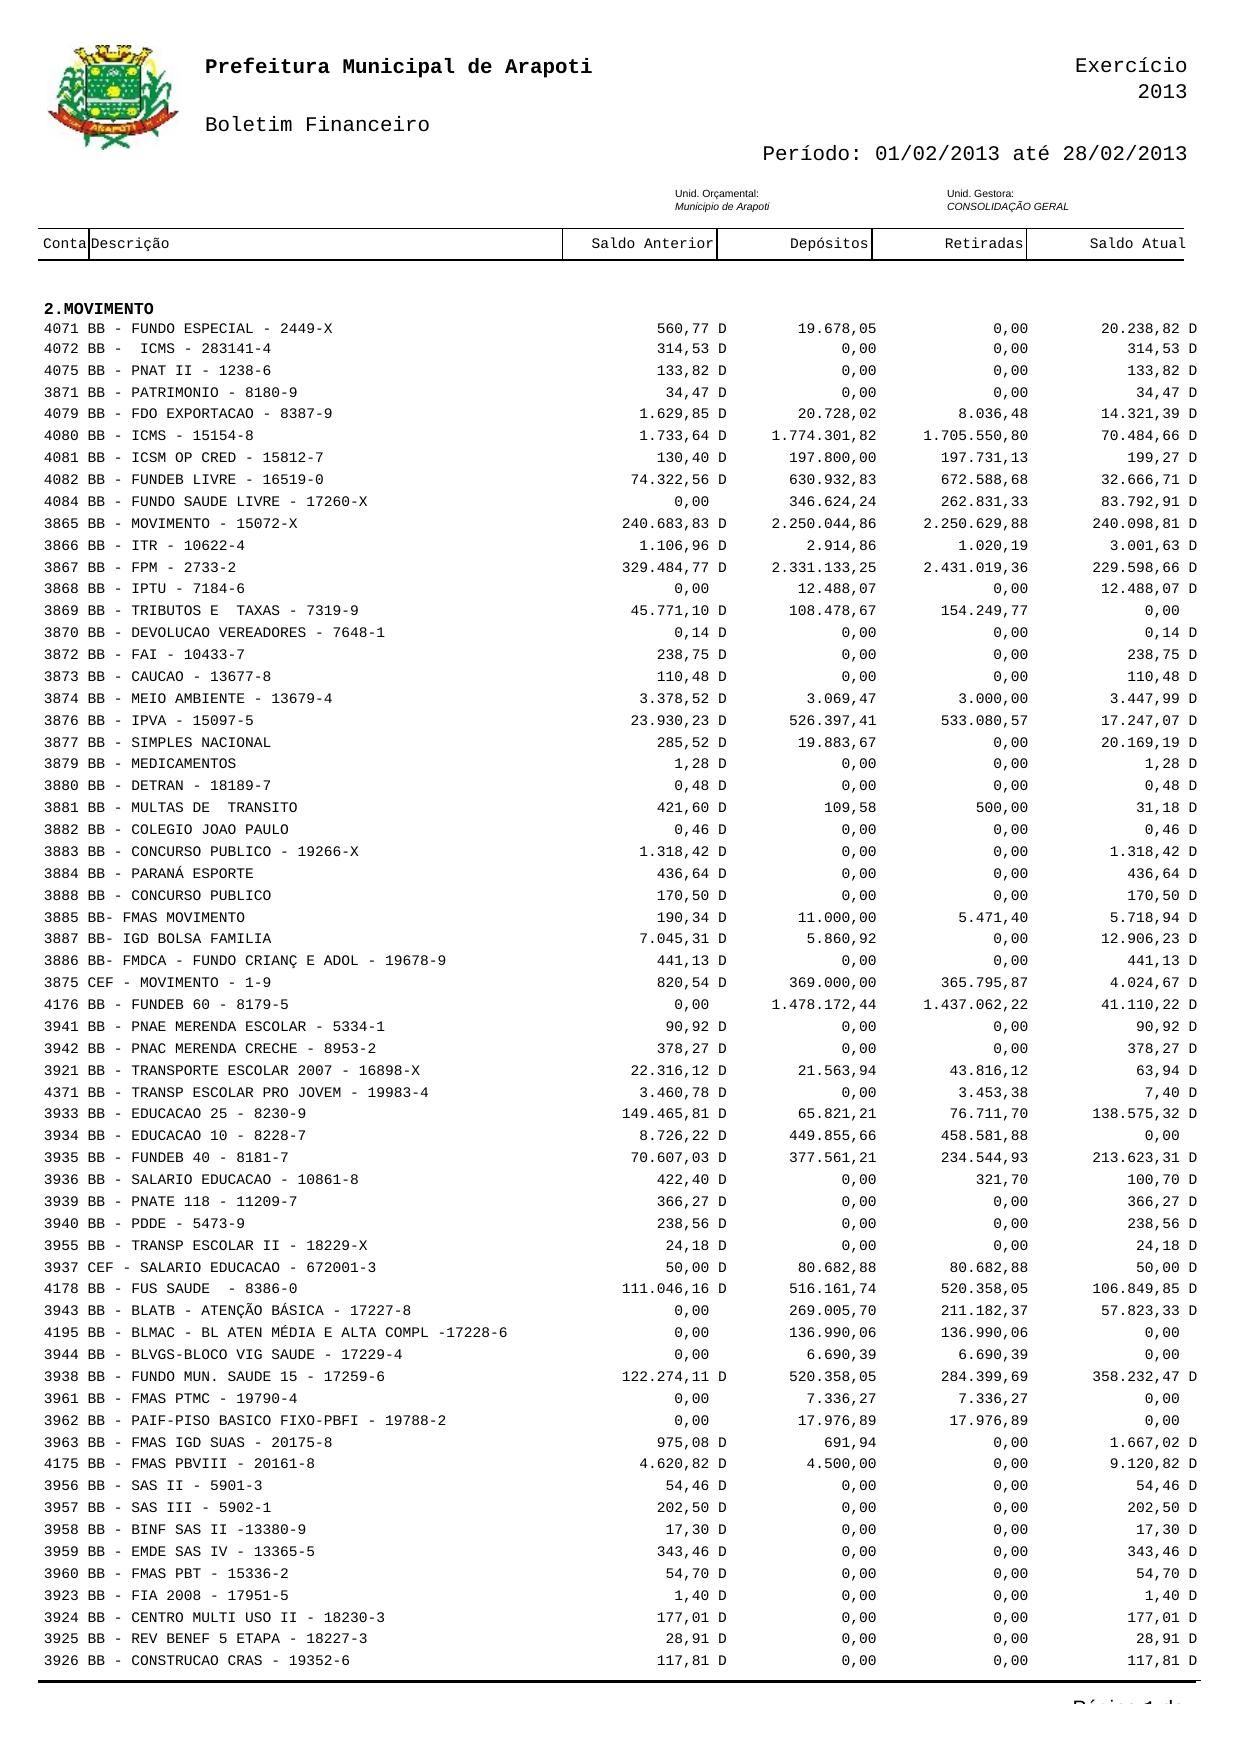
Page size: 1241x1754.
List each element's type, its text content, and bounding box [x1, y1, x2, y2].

table_cell 3925 [38, 1629, 83, 1650]
table_cell 0,00 [748, 1038, 900, 1060]
table_cell 32.666,71 D [1060, 469, 1201, 491]
table_cell BB - COLEGIO JOAO PAULO [83, 819, 564, 841]
table_header Descrição [90, 229, 562, 259]
table_cell 136.990,06 [748, 1322, 900, 1344]
table_cell 0,00 [748, 1213, 900, 1235]
table_cell 9.120,82 D [1060, 1454, 1201, 1475]
table_cell BB- FMDCA - FUNDO CRIANÇ E ADOL - 19678-9 [83, 950, 564, 972]
table_cell 436,64 D [1060, 863, 1201, 885]
table_cell 117,81 D [1060, 1650, 1201, 1680]
table_cell BB - SALARIO EDUCACAO - 10861-8 [83, 1169, 564, 1191]
table_cell 0,00 [748, 863, 900, 885]
table_cell 0,00 [748, 1563, 900, 1585]
table_cell 0,00 [900, 1191, 1060, 1213]
table_header 0,00 [900, 322, 1060, 338]
table_cell 3877 [38, 732, 83, 753]
table_cell 3934 [38, 1125, 83, 1147]
table_header Saldo Anterior [563, 229, 716, 259]
table_cell 1.437.062,22 [900, 994, 1060, 1016]
table_cell BB - TRIBUTOS E TAXAS - 7319-9 [83, 600, 564, 622]
table_cell BB - MEIO AMBIENTE - 13679-4 [83, 688, 564, 710]
table_cell 0,00 [900, 644, 1060, 666]
table_cell BB - FUS SAUDE - 8386-0 [83, 1279, 564, 1300]
table_cell 0,00 [900, 1497, 1060, 1519]
table_cell 0,00 [748, 775, 900, 797]
table_cell 3.000,00 [900, 688, 1060, 710]
table_cell BB - IPVA - 15097-5 [83, 710, 564, 732]
table_cell 365.795,87 [900, 972, 1060, 994]
table_cell 0,00 [900, 382, 1060, 403]
table_cell 0,00 [565, 1388, 747, 1410]
table_cell 34,47 D [1060, 382, 1201, 403]
table_cell 3937 [38, 1257, 83, 1278]
table_cell 0,00 [748, 1519, 900, 1541]
table_cell 4082 [38, 469, 83, 491]
table_cell 269.005,70 [748, 1300, 900, 1322]
table_cell 526.397,41 [748, 710, 900, 732]
table_cell 343,46 D [565, 1541, 747, 1563]
text 2.MOVIMENTO [44, 301, 1213, 319]
table_cell 111.046,16 D [565, 1279, 747, 1300]
table_cell 17,30 D [1060, 1519, 1201, 1541]
table_cell 202,50 D [565, 1497, 747, 1519]
table_cell BB - PNATE 118 - 11209-7 [83, 1191, 564, 1213]
table_cell 0,00 [900, 841, 1060, 863]
table_cell 31,18 D [1060, 797, 1201, 819]
table_cell BB - MULTAS DE TRANSITO [83, 797, 564, 819]
table_cell 520.358,05 [748, 1366, 900, 1388]
table_cell BB - PARANÁ ESPORTE [83, 863, 564, 885]
table_cell 262.831,33 [900, 491, 1060, 513]
picture [47, 45, 180, 150]
table_cell 65.821,21 [748, 1104, 900, 1125]
table_cell 0,46 D [565, 819, 747, 841]
table_header 560,77 D [565, 322, 747, 338]
table_cell 0,00 [1060, 600, 1201, 622]
table_cell BB - ICMS - 15154-8 [83, 425, 564, 447]
table_cell 83.792,91 D [1060, 491, 1201, 513]
table_cell 0,00 [748, 819, 900, 841]
table_cell 1.774.301,82 [748, 425, 900, 447]
table_cell 4.500,00 [748, 1454, 900, 1475]
table_cell 229.598,66 D [1060, 557, 1201, 578]
table_cell BB - CAUCAO - 13677-8 [83, 666, 564, 688]
table_cell 70.484,66 D [1060, 425, 1201, 447]
table_cell BB - TRANSP ESCOLAR II - 18229-X [83, 1235, 564, 1257]
table_cell BB - FUNDEB 60 - 8179-5 [83, 994, 564, 1016]
table_cell 377.561,21 [748, 1147, 900, 1169]
table_cell BB - EDUCACAO 25 - 8230-9 [83, 1104, 564, 1125]
table_cell 3935 [38, 1147, 83, 1169]
table_cell 4371 [38, 1082, 83, 1103]
table_cell 3882 [38, 819, 83, 841]
table_cell 1.733,64 D [565, 425, 747, 447]
table_cell 3961 [38, 1388, 83, 1410]
table_cell 17.247,07 D [1060, 710, 1201, 732]
table_cell 8.036,48 [900, 404, 1060, 425]
table_cell 54,70 D [565, 1563, 747, 1585]
table_cell 0,00 [900, 1541, 1060, 1563]
table_cell 820,54 D [565, 972, 747, 994]
table_cell 50,00 D [1060, 1257, 1201, 1278]
table_cell 516.161,74 [748, 1279, 900, 1300]
table_cell 314,53 D [1060, 338, 1201, 360]
table_cell 500,00 [900, 797, 1060, 819]
table_cell 4175 [38, 1454, 83, 1475]
table_cell 80.682,88 [748, 1257, 900, 1278]
table_cell 0,00 [748, 644, 900, 666]
table_cell 3962 [38, 1410, 83, 1432]
table_cell 672.588,68 [900, 469, 1060, 491]
table_cell 3938 [38, 1366, 83, 1388]
table_cell 3866 [38, 535, 83, 557]
table_cell 138.575,32 D [1060, 1104, 1201, 1125]
table_cell BB - FMAS IGD SUAS - 20175-8 [83, 1432, 564, 1453]
table_cell 4079 [38, 404, 83, 425]
table_cell 2.331.133,25 [748, 557, 900, 578]
table_header 20.238,82 D [1060, 322, 1201, 338]
table_cell 54,70 D [1060, 1563, 1201, 1585]
table_cell 366,27 D [1060, 1191, 1201, 1213]
table_cell 0,00 [565, 491, 747, 513]
table_cell 100,70 D [1060, 1169, 1201, 1191]
table_cell 149.465,81 D [565, 1104, 747, 1125]
table_cell 50,00 D [565, 1257, 747, 1278]
table_cell 133,82 D [565, 360, 747, 382]
table_cell 28,91 D [565, 1629, 747, 1650]
table_cell 369.000,00 [748, 972, 900, 994]
table_cell 5.718,94 D [1060, 907, 1201, 928]
table_cell 0,00 [748, 1607, 900, 1628]
table_cell 0,00 [1060, 1344, 1201, 1366]
table_cell 43.816,12 [900, 1060, 1060, 1082]
table_cell 3.453,38 [900, 1082, 1060, 1103]
table_cell 0,48 D [565, 775, 747, 797]
table_cell 0,00 [900, 1519, 1060, 1541]
table_cell 458.581,88 [900, 1125, 1060, 1147]
table_cell 170,50 D [1060, 885, 1201, 907]
table_cell 3888 [38, 885, 83, 907]
table_cell CEF - SALARIO EDUCACAO - 672001-3 [83, 1257, 564, 1278]
table_cell BB - ITR - 10622-4 [83, 535, 564, 557]
table_cell BB - IPTU - 7184-6 [83, 579, 564, 600]
table_cell 1.629,85 D [565, 404, 747, 425]
table_cell 17,30 D [565, 1519, 747, 1541]
table_cell BB - FUNDO SAUDE LIVRE - 17260-X [83, 491, 564, 513]
table_cell 0,14 D [565, 622, 747, 644]
table_cell 3875 [38, 972, 83, 994]
table_cell 0,00 [748, 1475, 900, 1497]
table_cell 3963 [38, 1432, 83, 1453]
table_cell CEF - MOVIMENTO - 1-9 [83, 972, 564, 994]
table_cell BB - PAIF-PISO BASICO FIXO-PBFI - 19788-2 [83, 1410, 564, 1432]
table_cell BB - FAI - 10433-7 [83, 644, 564, 666]
table_cell 4072 [38, 338, 83, 360]
table_cell 2.914,86 [748, 535, 900, 557]
table_cell 19.883,67 [748, 732, 900, 753]
table_cell 0,00 [900, 1016, 1060, 1038]
table_cell 4084 [38, 491, 83, 513]
table_cell BB - MEDICAMENTOS [83, 754, 564, 775]
table_cell 190,34 D [565, 907, 747, 928]
table_cell 3876 [38, 710, 83, 732]
table_cell 3868 [38, 579, 83, 600]
table_cell BB - PATRIMONIO - 8180-9 [83, 382, 564, 403]
table_cell 211.182,37 [900, 1300, 1060, 1322]
table_cell 3872 [38, 644, 83, 666]
table_cell 109,58 [748, 797, 900, 819]
table_cell 4075 [38, 360, 83, 382]
table_cell 6.690,39 [900, 1344, 1060, 1366]
table_cell 54,46 D [565, 1475, 747, 1497]
table_cell 436,64 D [565, 863, 747, 885]
table_cell 1.705.550,80 [900, 425, 1060, 447]
table_cell 3943 [38, 1300, 83, 1322]
table_header Saldo Atual [1027, 229, 1184, 259]
table_cell BB - ICSM OP CRED - 15812-7 [83, 447, 564, 469]
table_cell 285,52 D [565, 732, 747, 753]
table_cell 70.607,03 D [565, 1147, 747, 1169]
table_cell BB - BLMAC - BL ATEN MÉDIA E ALTA COMPL -17228-6 [83, 1322, 564, 1344]
table_header 4071 [38, 322, 83, 338]
table_cell 154.249,77 [900, 600, 1060, 622]
table_cell 108.478,67 [748, 600, 900, 622]
table_cell 0,00 [900, 1432, 1060, 1453]
table_cell 54,46 D [1060, 1475, 1201, 1497]
table_cell 110,48 D [565, 666, 747, 688]
table_cell BB - FMAS PBT - 15336-2 [83, 1563, 564, 1585]
table_cell BB - PNAE MERENDA ESCOLAR - 5334-1 [83, 1016, 564, 1038]
table_cell 0,00 [1060, 1410, 1201, 1432]
table_cell 5.860,92 [748, 929, 900, 950]
table_cell 20.169,19 D [1060, 732, 1201, 753]
table_cell 0,00 [900, 929, 1060, 950]
table_cell BB - FUNDO MUN. SAUDE 15 - 17259-6 [83, 1366, 564, 1388]
table_header BB - FUNDO ESPECIAL - 2449-X [83, 322, 564, 338]
table_cell 3921 [38, 1060, 83, 1082]
table_cell 0,00 [900, 1629, 1060, 1650]
table_cell 3873 [38, 666, 83, 688]
table_cell 2.250.629,88 [900, 513, 1060, 535]
table_cell 3885 [38, 907, 83, 928]
table_cell 3944 [38, 1344, 83, 1366]
table_cell 3955 [38, 1235, 83, 1257]
table_cell BB - SAS II - 5901-3 [83, 1475, 564, 1497]
table_cell BB - PNAT II - 1238-6 [83, 360, 564, 382]
table_cell 3.447,99 D [1060, 688, 1201, 710]
table_cell 238,56 D [565, 1213, 747, 1235]
table_cell 12.488,07 [748, 579, 900, 600]
table_cell 0,00 [900, 775, 1060, 797]
table_cell BB - PDDE - 5473-9 [83, 1213, 564, 1235]
table_cell 45.771,10 D [565, 600, 747, 622]
table_cell 63,94 D [1060, 1060, 1201, 1082]
table_cell BB - SIMPLES NACIONAL [83, 732, 564, 753]
table_cell 975,08 D [565, 1432, 747, 1453]
table_cell 5.471,40 [900, 907, 1060, 928]
table_cell 23.930,23 D [565, 710, 747, 732]
table_cell 3886 [38, 950, 83, 972]
table_cell 1,40 D [565, 1585, 747, 1607]
table_cell 0,00 [748, 950, 900, 972]
table_cell BB - PNAC MERENDA CRECHE - 8953-2 [83, 1038, 564, 1060]
table_cell 0,00 [900, 1038, 1060, 1060]
table_cell 0,00 [748, 885, 900, 907]
table_cell 0,00 [900, 1235, 1060, 1257]
table_cell 0,00 [900, 1585, 1060, 1607]
table_cell 0,00 [565, 579, 747, 600]
table_cell 0,00 [565, 1322, 747, 1344]
table_cell 0,00 [748, 622, 900, 644]
table_cell 238,75 D [565, 644, 747, 666]
table_cell 17.976,89 [900, 1410, 1060, 1432]
table_cell BB - SAS III - 5902-1 [83, 1497, 564, 1519]
table_cell 3867 [38, 557, 83, 578]
table_cell 0,00 [900, 1607, 1060, 1628]
table_cell BB - FMAS PBVIII - 20161-8 [83, 1454, 564, 1475]
table_cell 24,18 D [565, 1235, 747, 1257]
table_cell 170,50 D [565, 885, 747, 907]
table_cell BB - BINF SAS II -13380-9 [83, 1519, 564, 1541]
table_cell 0,00 [748, 1629, 900, 1650]
table_cell 240.098,81 D [1060, 513, 1201, 535]
table_cell BB - MOVIMENTO - 15072-X [83, 513, 564, 535]
table_cell 7.336,27 [900, 1388, 1060, 1410]
table_cell 24,18 D [1060, 1235, 1201, 1257]
table_header 19.678,05 [748, 322, 900, 338]
table_cell BB - FIA 2008 - 17951-5 [83, 1585, 564, 1607]
table_header Retiradas [873, 229, 1026, 259]
table_cell 0,00 [900, 622, 1060, 644]
table_cell 0,00 [565, 1410, 747, 1432]
table_cell 329.484,77 D [565, 557, 747, 578]
table_cell 1,40 D [1060, 1585, 1201, 1607]
table_cell 240.683,83 D [565, 513, 747, 535]
table_cell 0,00 [748, 666, 900, 688]
table_cell 4.024,67 D [1060, 972, 1201, 994]
table_cell 117,81 D [565, 1650, 747, 1680]
table_cell 1.106,96 D [565, 535, 747, 557]
table_cell 14.321,39 D [1060, 404, 1201, 425]
table_cell 0,00 [565, 994, 747, 1016]
table_cell 7.045,31 D [565, 929, 747, 950]
table_cell 197.800,00 [748, 447, 900, 469]
table_cell 0,00 [565, 1344, 747, 1366]
table_cell 177,01 D [565, 1607, 747, 1628]
table_cell 0,46 D [1060, 819, 1201, 841]
table_cell 238,75 D [1060, 644, 1201, 666]
table_cell 0,00 [748, 338, 900, 360]
table_cell 28,91 D [1060, 1629, 1201, 1650]
table_cell 366,27 D [565, 1191, 747, 1213]
table_cell 0,00 [748, 841, 900, 863]
table_cell 4080 [38, 425, 83, 447]
table_cell 8.726,22 D [565, 1125, 747, 1147]
table_cell 0,00 [748, 1082, 900, 1103]
table_cell 90,92 D [1060, 1016, 1201, 1038]
table_cell 2.431.019,36 [900, 557, 1060, 578]
table_cell BB - CONSTRUCAO CRAS - 19352-6 [83, 1650, 564, 1680]
table_cell 0,00 [748, 1585, 900, 1607]
table_cell 0,00 [900, 666, 1060, 688]
table_cell 3941 [38, 1016, 83, 1038]
table_cell BB - CONCURSO PUBLICO - 19266-X [83, 841, 564, 863]
table_cell 0,00 [900, 950, 1060, 972]
table_cell 76.711,70 [900, 1104, 1060, 1125]
table_cell 0,00 [900, 1650, 1060, 1680]
table_cell 74.322,56 D [565, 469, 747, 491]
table_cell 0,00 [748, 382, 900, 403]
table_cell BB - TRANSPORTE ESCOLAR 2007 - 16898-X [83, 1060, 564, 1082]
table_cell 57.823,33 D [1060, 1300, 1201, 1322]
table_cell 533.080,57 [900, 710, 1060, 732]
table_cell 0,00 [900, 819, 1060, 841]
table_cell 3923 [38, 1585, 83, 1607]
table_cell 4081 [38, 447, 83, 469]
table_cell 691,94 [748, 1432, 900, 1453]
table_cell 378,27 D [1060, 1038, 1201, 1060]
table_cell BB - EMDE SAS IV - 13365-5 [83, 1541, 564, 1563]
table_cell 3887 [38, 929, 83, 950]
table_cell BB - EDUCACAO 10 - 8228-7 [83, 1125, 564, 1147]
table_cell 3942 [38, 1038, 83, 1060]
table_cell 346.624,24 [748, 491, 900, 513]
table_cell BB - FUNDEB LIVRE - 16519-0 [83, 469, 564, 491]
table_cell 130,40 D [565, 447, 747, 469]
table_cell 34,47 D [565, 382, 747, 403]
table_cell 3956 [38, 1475, 83, 1497]
table_cell 1.478.172,44 [748, 994, 900, 1016]
table_cell 3.069,47 [748, 688, 900, 710]
table_cell 2.250.044,86 [748, 513, 900, 535]
table_cell 343,46 D [1060, 1541, 1201, 1563]
table_cell BB - DETRAN - 18189-7 [83, 775, 564, 797]
table_cell BB - REV BENEF 5 ETAPA - 18227-3 [83, 1629, 564, 1650]
table_cell 4.620,82 D [565, 1454, 747, 1475]
table_header Conta [38, 229, 88, 259]
table_cell BB - BLATB - ATENÇÃO BÁSICA - 17227-8 [83, 1300, 564, 1322]
table_cell 80.682,88 [900, 1257, 1060, 1278]
table_cell 630.932,83 [748, 469, 900, 491]
table_cell 1.667,02 D [1060, 1432, 1201, 1453]
table_cell 1.318,42 D [565, 841, 747, 863]
table_cell 20.728,02 [748, 404, 900, 425]
table_cell 0,00 [900, 754, 1060, 775]
table_cell 284.399,69 [900, 1366, 1060, 1388]
table_cell 1,28 D [565, 754, 747, 775]
table_cell 449.855,66 [748, 1125, 900, 1147]
table_cell 202,50 D [1060, 1497, 1201, 1519]
table_cell 0,00 [748, 360, 900, 382]
table_cell 0,00 [900, 360, 1060, 382]
table_cell BB - CENTRO MULTI USO II - 18230-3 [83, 1607, 564, 1628]
table_cell 3939 [38, 1191, 83, 1213]
table_cell BB - BLVGS-BLOCO VIG SAUDE - 17229-4 [83, 1344, 564, 1366]
table_cell 133,82 D [1060, 360, 1201, 382]
table_cell 0,00 [900, 885, 1060, 907]
table_cell 3933 [38, 1104, 83, 1125]
table_cell 11.000,00 [748, 907, 900, 928]
table_cell 238,56 D [1060, 1213, 1201, 1235]
table_cell 0,00 [748, 1541, 900, 1563]
table_cell 0,00 [900, 732, 1060, 753]
table_cell 0,00 [900, 579, 1060, 600]
table_cell 0,00 [565, 1300, 747, 1322]
table_cell 213.623,31 D [1060, 1147, 1201, 1169]
table_cell 3.378,52 D [565, 688, 747, 710]
table_cell 3926 [38, 1650, 83, 1680]
table_cell 12.906,23 D [1060, 929, 1201, 950]
table_cell 122.274,11 D [565, 1366, 747, 1388]
table_cell 3871 [38, 382, 83, 403]
table_cell 0,00 [748, 754, 900, 775]
table_cell 12.488,07 D [1060, 579, 1201, 600]
table_cell 0,00 [900, 1563, 1060, 1585]
table_cell 4195 [38, 1322, 83, 1344]
table_cell 3.460,78 D [565, 1082, 747, 1103]
table_cell 41.110,22 D [1060, 994, 1201, 1016]
table_cell 3957 [38, 1497, 83, 1519]
table_cell 3960 [38, 1563, 83, 1585]
table_cell BB - FMAS PTMC - 19790-4 [83, 1388, 564, 1410]
table_cell 3924 [38, 1607, 83, 1628]
table_cell 21.563,94 [748, 1060, 900, 1082]
table_cell 90,92 D [565, 1016, 747, 1038]
table_cell 358.232,47 D [1060, 1366, 1201, 1388]
table_cell 234.544,93 [900, 1147, 1060, 1169]
table_cell 0,00 [1060, 1388, 1201, 1410]
table_cell 0,00 [900, 1475, 1060, 1497]
table_cell 3936 [38, 1169, 83, 1191]
table_cell 0,00 [748, 1650, 900, 1680]
table_cell 378,27 D [565, 1038, 747, 1060]
table_cell 177,01 D [1060, 1607, 1201, 1628]
table_cell BB - ICMS - 283141-4 [83, 338, 564, 360]
table_cell 17.976,89 [748, 1410, 900, 1432]
table_cell 0,00 [900, 1213, 1060, 1235]
table_cell 106.849,85 D [1060, 1279, 1201, 1300]
table_cell 314,53 D [565, 338, 747, 360]
table_cell 3865 [38, 513, 83, 535]
table_cell BB - FPM - 2733-2 [83, 557, 564, 578]
table_cell 520.358,05 [900, 1279, 1060, 1300]
table_cell 199,27 D [1060, 447, 1201, 469]
table_cell 0,00 [900, 863, 1060, 885]
table_cell 3879 [38, 754, 83, 775]
table_cell BB - FUNDEB 40 - 8181-7 [83, 1147, 564, 1169]
table_cell 3958 [38, 1519, 83, 1541]
table_cell 3874 [38, 688, 83, 710]
table_cell 0,00 [748, 1191, 900, 1213]
table_cell 0,00 [900, 338, 1060, 360]
table_cell 3881 [38, 797, 83, 819]
table_cell 3884 [38, 863, 83, 885]
table_cell 0,00 [748, 1497, 900, 1519]
table_cell 3959 [38, 1541, 83, 1563]
table_cell 6.690,39 [748, 1344, 900, 1366]
table_cell BB- IGD BOLSA FAMILIA [83, 929, 564, 950]
table_cell 3940 [38, 1213, 83, 1235]
table_cell 0,00 [748, 1016, 900, 1038]
table_cell 4178 [38, 1279, 83, 1300]
table_cell 3.001,63 D [1060, 535, 1201, 557]
table_cell 0,00 [1060, 1125, 1201, 1147]
table_header Depósitos [718, 229, 871, 259]
table_cell 3870 [38, 622, 83, 644]
table_cell BB - TRANSP ESCOLAR PRO JOVEM - 19983-4 [83, 1082, 564, 1103]
table_cell 197.731,13 [900, 447, 1060, 469]
table_cell 110,48 D [1060, 666, 1201, 688]
table_cell 0,00 [748, 1235, 900, 1257]
table_cell 1.318,42 D [1060, 841, 1201, 863]
table_cell 321,70 [900, 1169, 1060, 1191]
table_cell 0,00 [748, 1169, 900, 1191]
table_cell 422,40 D [565, 1169, 747, 1191]
table_cell BB - FDO EXPORTACAO - 8387-9 [83, 404, 564, 425]
table_cell BB- FMAS MOVIMENTO [83, 907, 564, 928]
table_cell 3883 [38, 841, 83, 863]
table_cell 0,00 [1060, 1322, 1201, 1344]
table_cell BB - DEVOLUCAO VEREADORES - 7648-1 [83, 622, 564, 644]
table_cell 136.990,06 [900, 1322, 1060, 1344]
table_cell BB - CONCURSO PUBLICO [83, 885, 564, 907]
table_cell 0,48 D [1060, 775, 1201, 797]
table_cell 3880 [38, 775, 83, 797]
table_cell 7,40 D [1060, 1082, 1201, 1103]
table_cell 441,13 D [1060, 950, 1201, 972]
table_cell 22.316,12 D [565, 1060, 747, 1082]
table_cell 0,14 D [1060, 622, 1201, 644]
table_cell 441,13 D [565, 950, 747, 972]
table_cell 7.336,27 [748, 1388, 900, 1410]
table_cell 0,00 [900, 1454, 1060, 1475]
table_cell 1,28 D [1060, 754, 1201, 775]
table_cell 4176 [38, 994, 83, 1016]
table_cell 421,60 D [565, 797, 747, 819]
table_cell 3869 [38, 600, 83, 622]
table_cell 1.020,19 [900, 535, 1060, 557]
